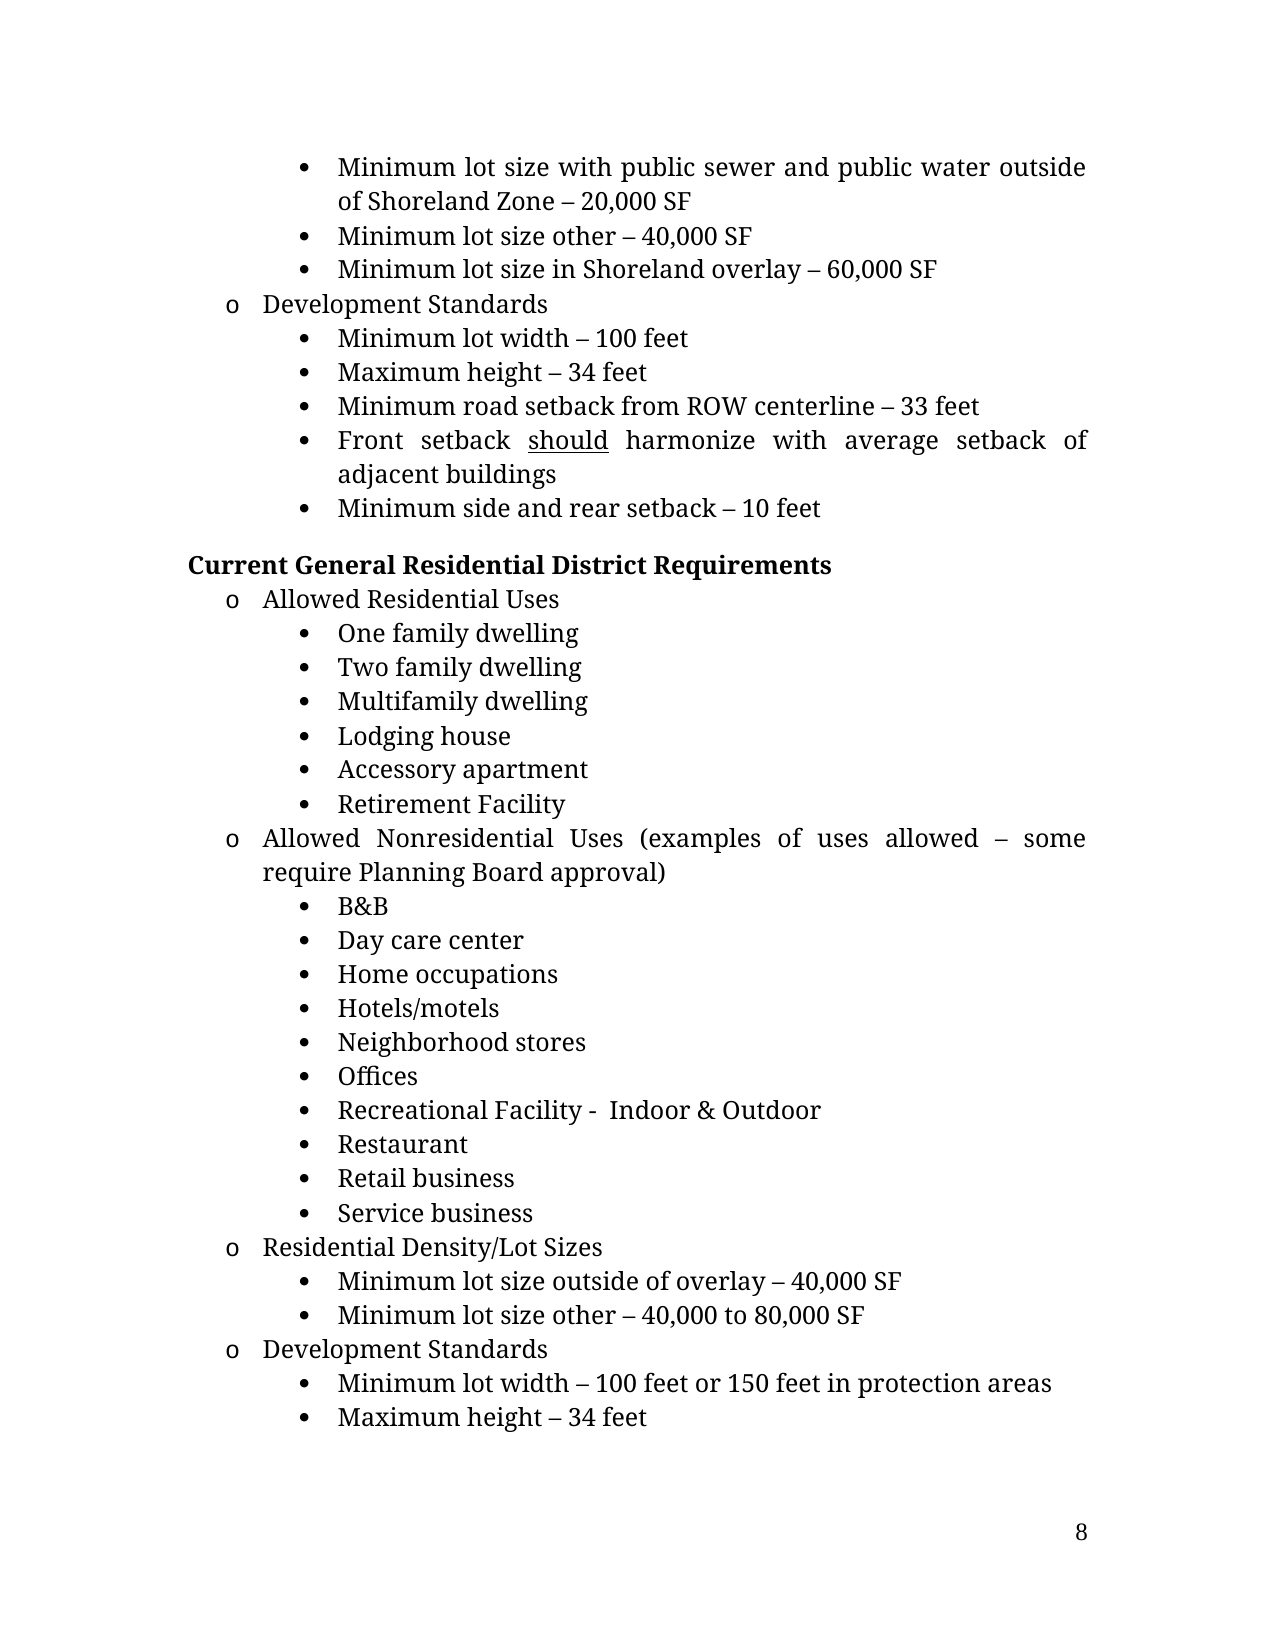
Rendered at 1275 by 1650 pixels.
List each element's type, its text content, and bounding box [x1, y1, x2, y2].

list Maximum height – 34 feet [300, 1400, 1087, 1434]
list Allowed Residential Uses [225, 582, 1087, 616]
list Neighborhood stores [300, 1025, 1087, 1059]
list Day care center [300, 923, 1087, 957]
list Minimum road setback from ROW centerline – 33 feet [300, 389, 1087, 423]
list Allowed Nonresidential Uses (examples of uses allowed – some require Planning Board approval) [225, 820, 1087, 889]
list Lodging house [300, 718, 1087, 752]
list One family dwelling [300, 616, 1087, 650]
list Development Standards [225, 286, 1087, 321]
list Home occupations [300, 957, 1087, 991]
list Multifamily dwelling [300, 684, 1087, 718]
list Minimum lot size other – 40,000 SF [300, 218, 1087, 252]
list Residential Density/Lot Sizes [225, 1229, 1087, 1263]
list Front setback should harmonize with average setback of adjacent buildings [300, 423, 1087, 491]
list Offices [300, 1059, 1087, 1093]
list Service business [300, 1195, 1087, 1229]
list Retail business [300, 1161, 1087, 1195]
list Accessory apartment [300, 752, 1087, 786]
list Minimum lot size other – 40,000 to 80,000 SF [300, 1298, 1087, 1332]
list Minimum lot size in Shoreland overlay – 60,000 SF [300, 252, 1087, 286]
list Maximum height – 34 feet [300, 354, 1087, 389]
list Development Standards [225, 1332, 1087, 1366]
list Hotels/motels [300, 991, 1087, 1025]
list Minimum lot width – 100 feet [300, 321, 1087, 354]
list Two family dwelling [300, 650, 1087, 684]
list Restaurant [300, 1127, 1087, 1161]
list Recreational Facility - Indoor & Outdoor [300, 1093, 1087, 1127]
list Retirement Facility [300, 786, 1087, 820]
list Minimum lot size with public sewer and public water outside of Shoreland Zone – 20,000 SF [300, 150, 1087, 218]
list Minimum side and rear setback – 10 feet [300, 491, 1087, 525]
list B&B [300, 889, 1087, 923]
list Minimum lot size outside of overlay – 40,000 SF [300, 1263, 1087, 1298]
text Current General Residential District Requirements [187, 548, 1087, 582]
list Minimum lot width – 100 feet or 150 feet in protection areas [300, 1366, 1087, 1400]
